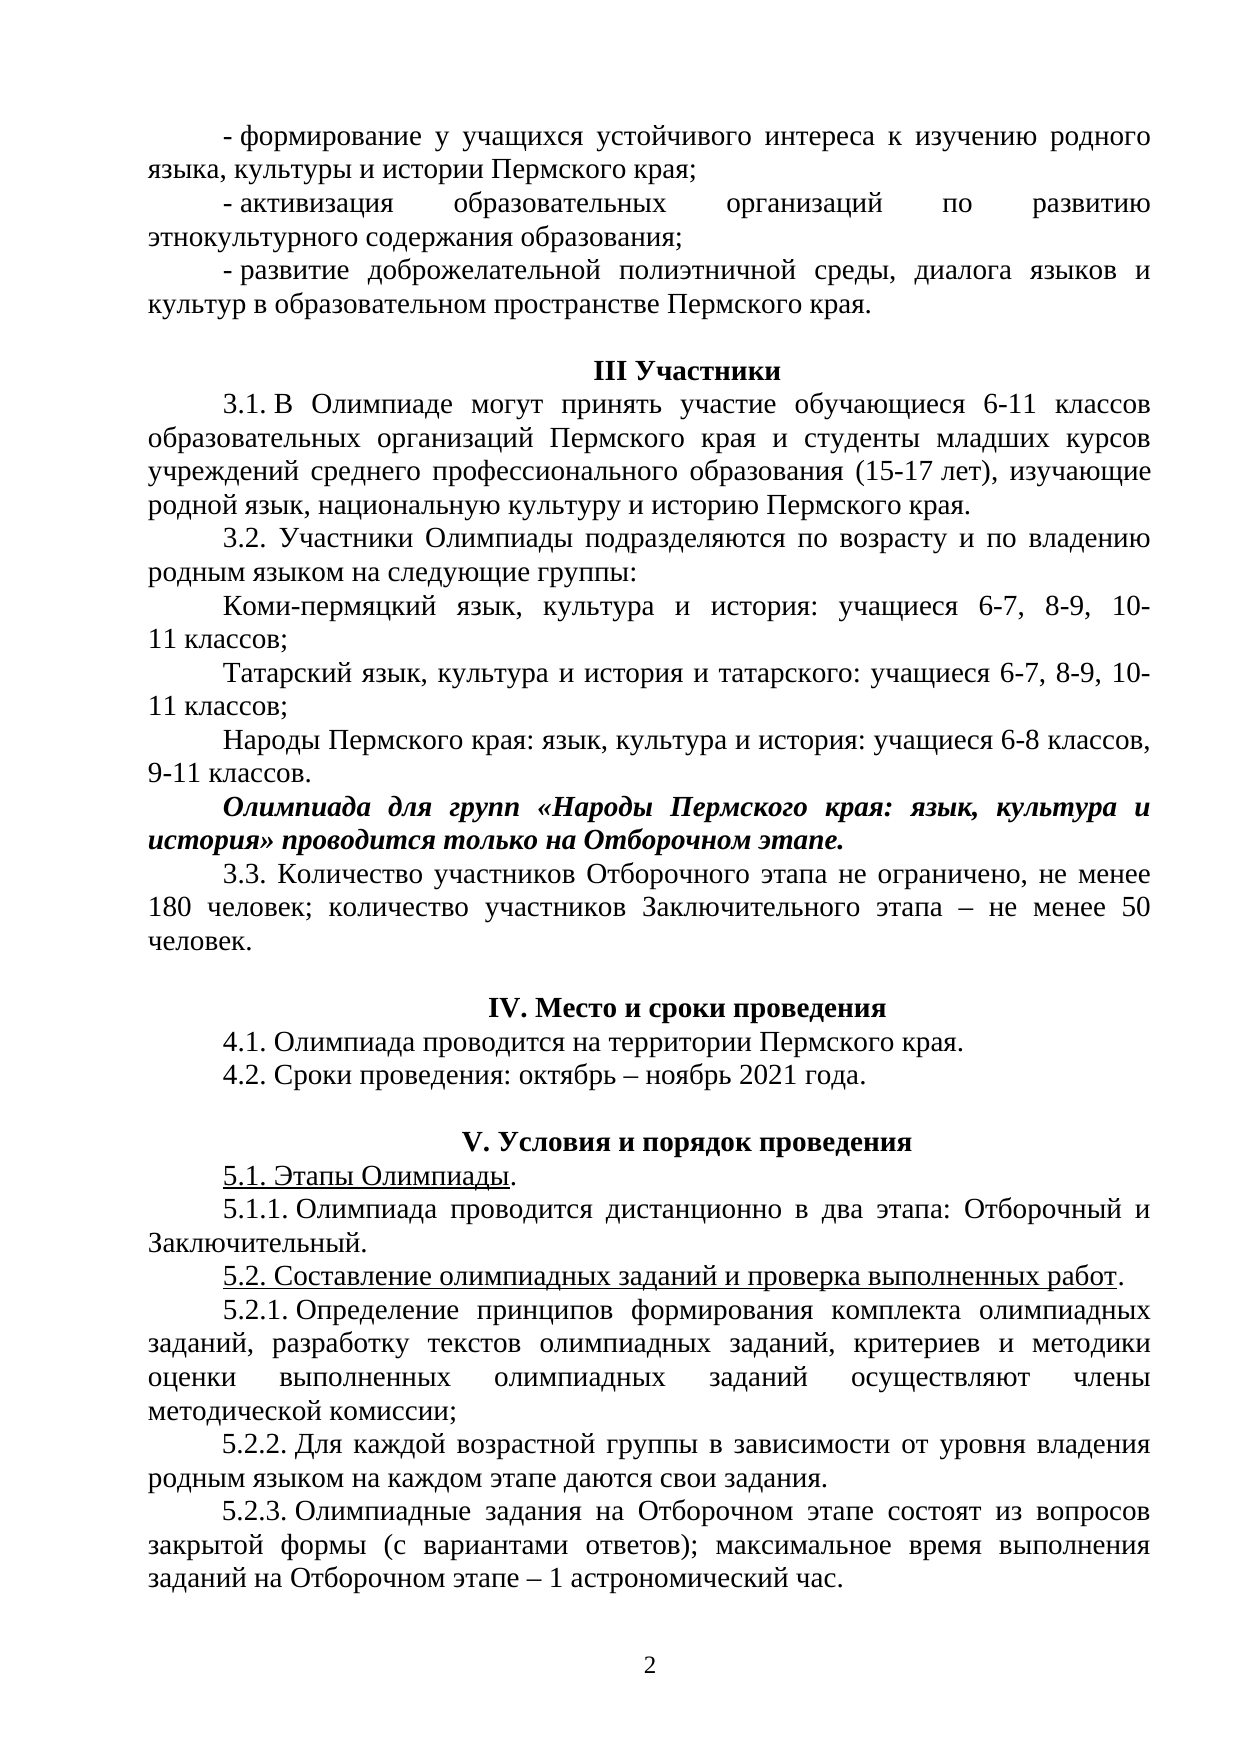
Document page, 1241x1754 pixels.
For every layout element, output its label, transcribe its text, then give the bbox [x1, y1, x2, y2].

text Олимпиада для групп «Народы Пермского края: язык, культура и история» проводится только на Отборочном этапе. [148, 789, 1152, 856]
text 5.1.1. Олимпиада проводится дистанционно в два этапа: Отборочный и Заключительный. [148, 1191, 1152, 1258]
text Коми-пермяцкий язык, культура и история: учащиеся 6-7, 8-9, 10-11 классов; [148, 588, 1152, 655]
text 3.1. В Олимпиаде могут принять участие обучающиеся 6-11 классов образовательных организаций Пермского края и студенты младших курсов учреждений среднего профессионального образования (15-17 лет), изучающие родной язык, национальную культуру и историю Пермского края. [148, 386, 1152, 521]
text IV. Место и сроки проведения [148, 990, 1152, 1024]
text 5.2. Составление олимпиадных заданий и проверка выполненных работ. [148, 1258, 1152, 1292]
text 3.3. Количество участников Отборочного этапа не ограничено, не менее 180 человек; количество участников Заключительного этапа – не менее 50 человек. [148, 856, 1152, 957]
text - активизация образовательных организаций по развитию этнокультурного содержания образования; [148, 185, 1152, 252]
text 4.2. Сроки проведения: октябрь – ноябрь 2021 года. [148, 1057, 1152, 1091]
text III Участники [148, 353, 1152, 386]
text 5.1. Этапы Олимпиады. [148, 1158, 1152, 1191]
text 5.2.3. Олимпиадные задания на Отборочном этапе состоят из вопросов закрытой формы (с вариантами ответов); максимальное время выполнения заданий на Отборочном этапе – 1 астрономический час. [148, 1493, 1152, 1594]
text - формирование у учащихся устойчивого интереса к изучению родного языка, культуры и истории Пермского края; [148, 118, 1152, 185]
text 4.1. Олимпиада проводится на территории Пермского края. [148, 1024, 1152, 1057]
text Татарский язык, культура и история и татарского: учащиеся 6-7, 8-9, 10-11 классов; [148, 655, 1152, 722]
text 3.2. Участники Олимпиады подразделяются по возрасту и по владению родным языком на следующие группы: [148, 521, 1152, 588]
text 5.2.2. Для каждой возрастной группы в зависимости от уровня владения родным языком на каждом этапе даются свои задания. [148, 1426, 1152, 1493]
text 5.2.1. Определение принципов формирования комплекта олимпиадных заданий, разработку текстов олимпиадных заданий, критериев и методики оценки выполненных олимпиадных заданий осуществляют члены методической комиссии; [148, 1292, 1152, 1426]
text - развитие доброжелательной полиэтничной среды, диалога языков и культур в образовательном пространстве Пермского края. [148, 252, 1152, 319]
text V. Условия и порядок проведения [148, 1124, 1152, 1158]
text Народы Пермского края: язык, культура и история: учащиеся 6-8 классов, 9-11 классов. [148, 722, 1152, 789]
